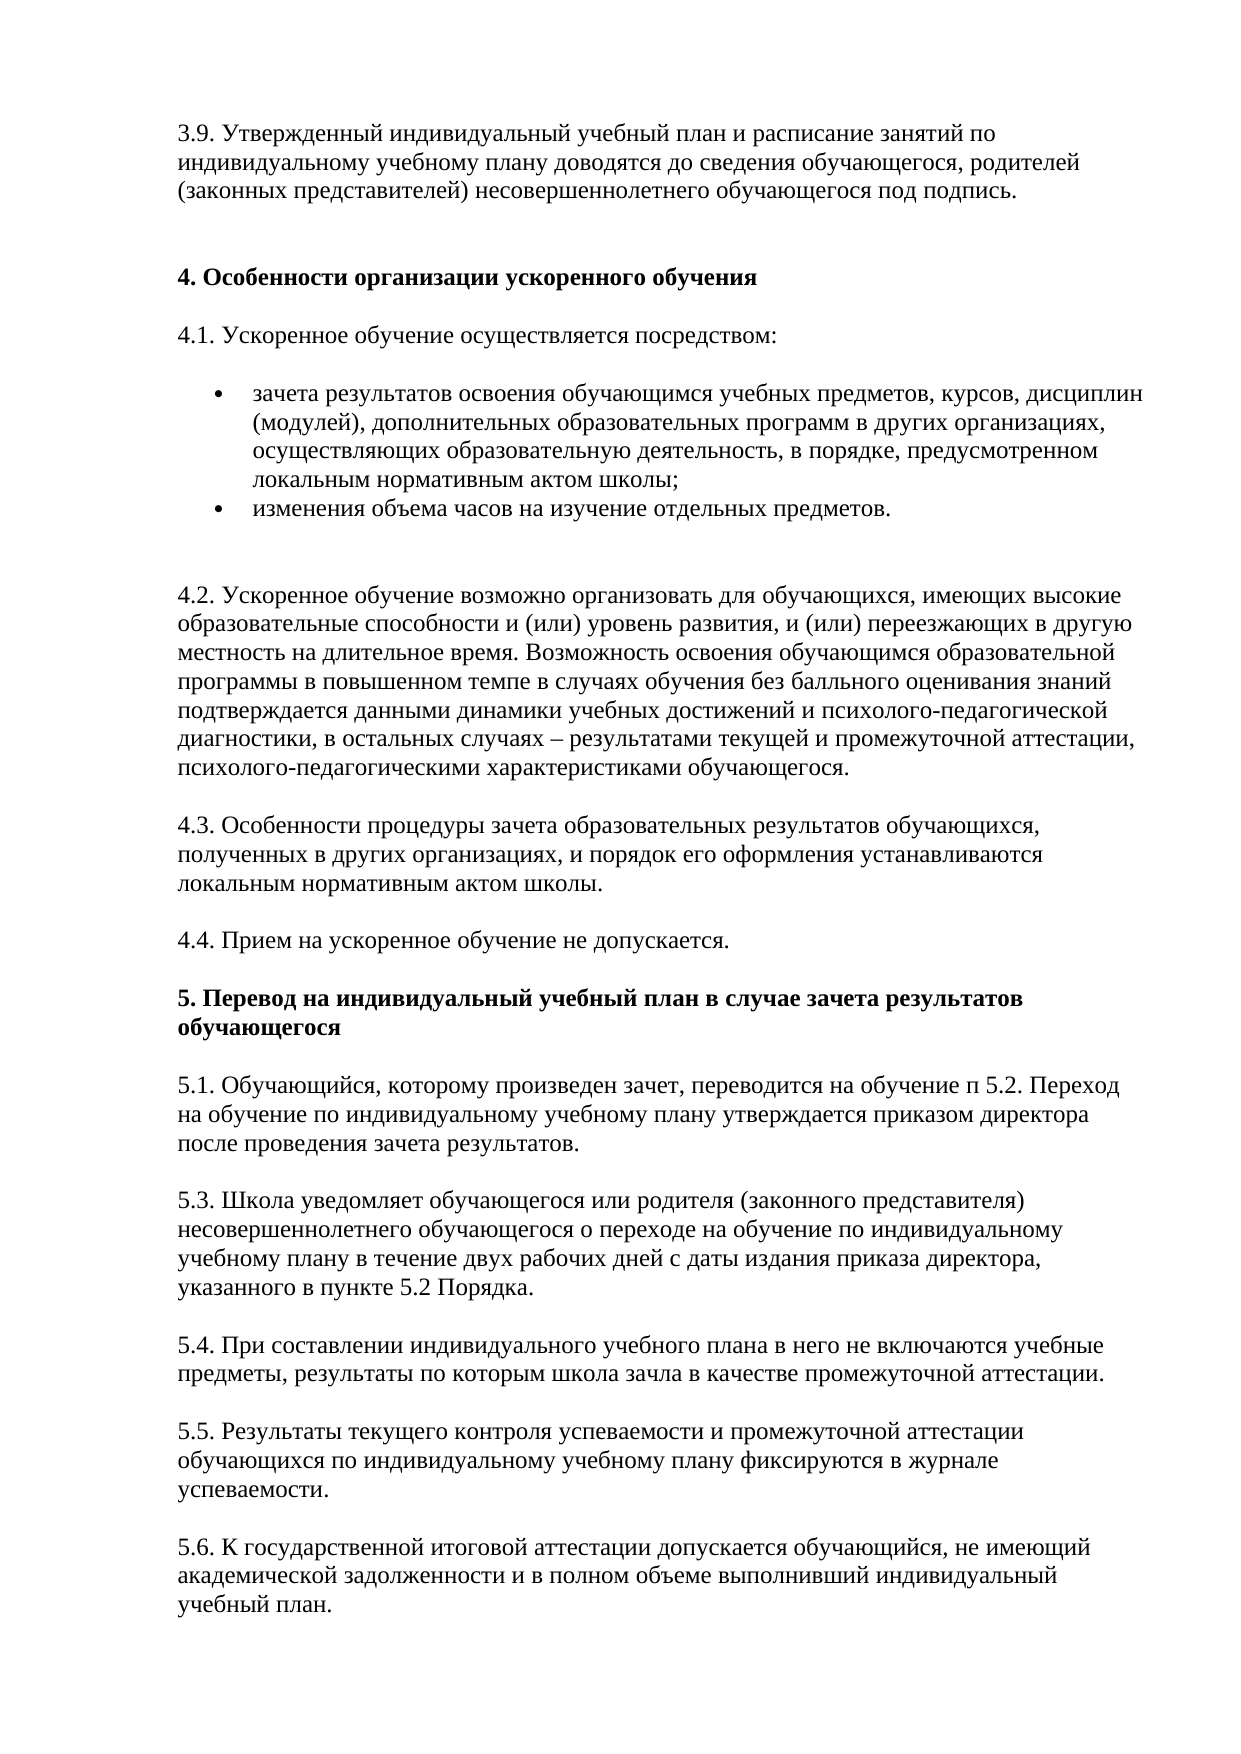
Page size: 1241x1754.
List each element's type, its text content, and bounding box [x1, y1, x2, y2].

text 4. Особенности организации ускоренного обучения [177, 233, 1152, 291]
text 5.1. Обучающийся, которому произведен зачет, переводится на обучение п 5.2. Переход на обучение по индивидуальному учебному плану утверждается приказом директора после проведения зачета результатов. [177, 1070, 1152, 1156]
text 4.1. Ускоренное обучение осуществляется посредством: [177, 320, 1152, 349]
list зачета результатов освоения обучающимся учебных предметов, курсов, дисциплин (модулей), дополнительных образовательных программ в других организациях, осуществляющих образовательную деятельность, в порядке, предусмотренном локальным нормативным актом школы; [215, 378, 1152, 493]
text 5.3. Школа уведомляет обучающегося или родителя (законного представителя) несовершеннолетнего обучающегося о переходе на обучение по индивидуальному учебному плану в течение двух рабочих дней с даты издания приказа директора, указанного в пункте 5.2 Порядка. [177, 1186, 1152, 1301]
text 4.4. Прием на ускоренное обучение не допускается. [177, 926, 1152, 954]
text 5.6. К государственной итоговой аттестации допускается обучающийся, не имеющий академической задолженности и в полном объеме выполнивший индивидуальный учебный план. [177, 1532, 1152, 1618]
list изменения объема часов на изучение отдельных предметов. [215, 493, 1152, 522]
text 5.5. Результаты текущего контроля успеваемости и промежуточной аттестации обучающихся по индивидуальному учебному плану фиксируются в журнале успеваемости. [177, 1416, 1152, 1503]
text 4.3. Особенности процедуры зачета образовательных результатов обучающихся, полученных в других организациях, и порядок его оформления устанавливаются локальным нормативным актом школы. [177, 810, 1152, 896]
text 5. Перевод на индивидуальный учебный план в случае зачета результатов обучающегося [177, 983, 1152, 1041]
text 4.2. Ускоренное обучение возможно организовать для обучающихся, имеющих высокие образовательные способности и (или) уровень развития, и (или) переезжающих в другую местность на длительное время. Возможность освоения обучающимся образовательной программы в повышенном темпе в случаях обучения без балльного оценивания знаний подтверждается данными динамики учебных достижений и психолого-педагогической диагностики, в остальных случаях – результатами текущей и промежуточной аттестации, психолого-педагогическими характеристиками обучающегося. [177, 551, 1152, 781]
text 5.4. При составлении индивидуального учебного плана в него не включаются учебные предметы, результаты по которым школа зачла в качестве промежуточной аттестации. [177, 1330, 1152, 1387]
text 3.9. Утвержденный индивидуальный учебный план и расписание занятий по индивидуальному учебному плану доводятся до сведения обучающегося, родителей (законных представителей) несовершеннолетнего обучающегося под подпись. [177, 118, 1152, 204]
